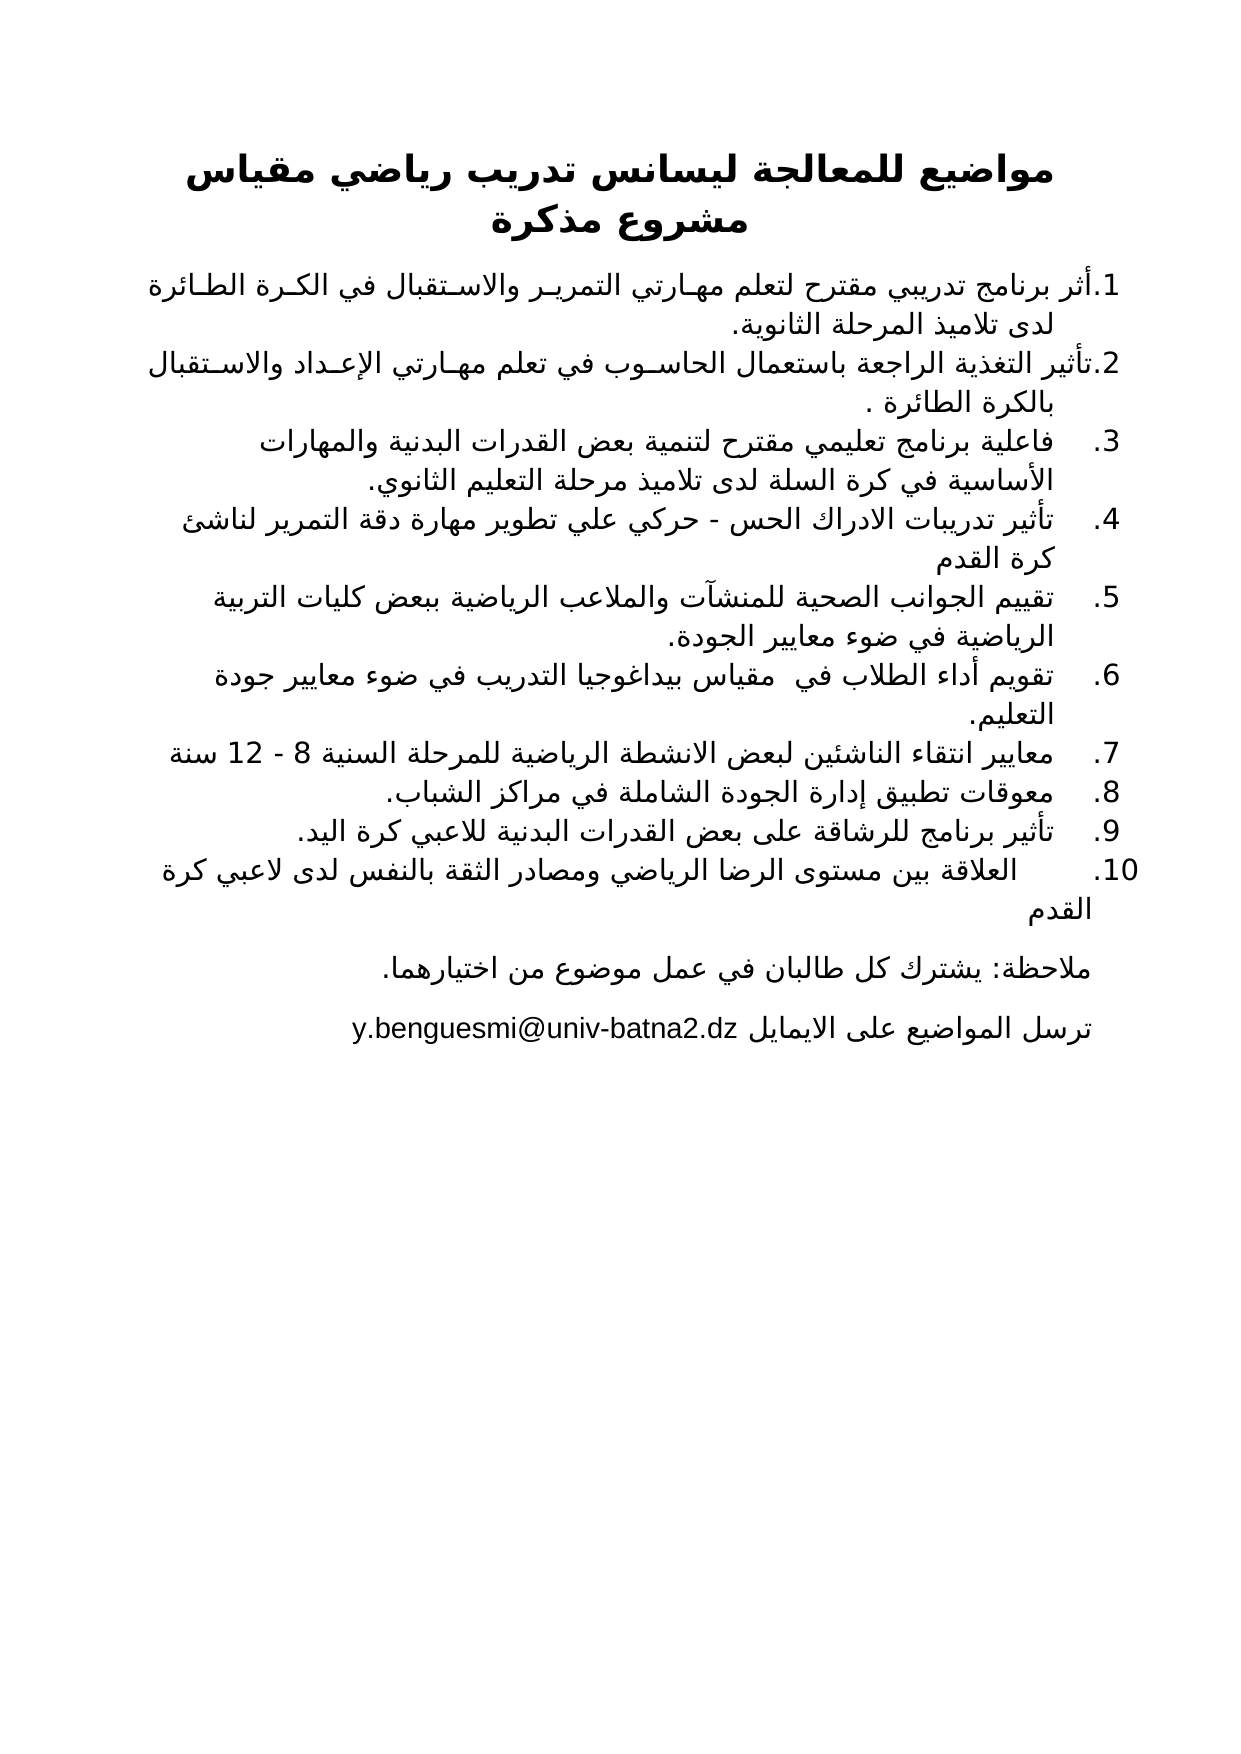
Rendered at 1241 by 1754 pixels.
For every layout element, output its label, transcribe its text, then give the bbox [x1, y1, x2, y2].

list معوقات تطبيق إدارة الجودة الشاملة في مراكز الشباب. [148, 775, 1093, 809]
list تأثير التغذية الراجعة باستعمال الحاسوب في تعلم مهارتي الإعداد والاستقبال بالكرة الطائرة . [148, 347, 1093, 419]
text ملاحظة: يشترك كل طالبان في عمل موضوع من اختيارهما. [148, 952, 1093, 986]
list تقويم أداء الطلاب في مقياس بيداغوجيا التدريب في ضوء معايير جودة التعليم. [148, 658, 1093, 731]
text مواضيع للمعالجة ليسانس تدريب رياضي مقياس مشروع مذكرة [148, 148, 1093, 241]
list تقييم الجوانب الصحية للمنشآت والملاعب الرياضية ببعض كليات التربية الرياضية في ضوء معايير الجودة. [148, 580, 1093, 653]
list فاعلية برنامج تعليمي مقترح لتنمية بعض القدرات البدنية والمهارات الأساسية في كرة السلة لدى تلاميذ مرحلة التعليم الثانوي. [148, 424, 1093, 497]
list أثر برنامج تدريبي مقترح لتعلم مهارتي التمرير والاستقبال في الكرة الطائرة لدى تلاميذ المرحلة الثانوية. [148, 269, 1093, 342]
list العلاقة بين مستوى الرضا الرياضي ومصادر الثقة بالنفس لدى لاعبي كرة القدم [148, 853, 1093, 926]
text ترسل المواضيع على الايمايل y.benguesmi@univ-batna2.dz [148, 1012, 1093, 1046]
list معايير انتقاء الناشئين لبعض الانشطة الرياضية للمرحلة السنية 8 - 12 سنة [148, 736, 1093, 770]
list تأثير برنامج للرشاقة على بعض القدرات البدنية للاعبي كرة اليد. [148, 814, 1093, 848]
list تأثير تدريبات الادراك الحس - حركي علي تطوير مهارة دقة التمرير لناشئ كرة القدم [148, 502, 1093, 575]
